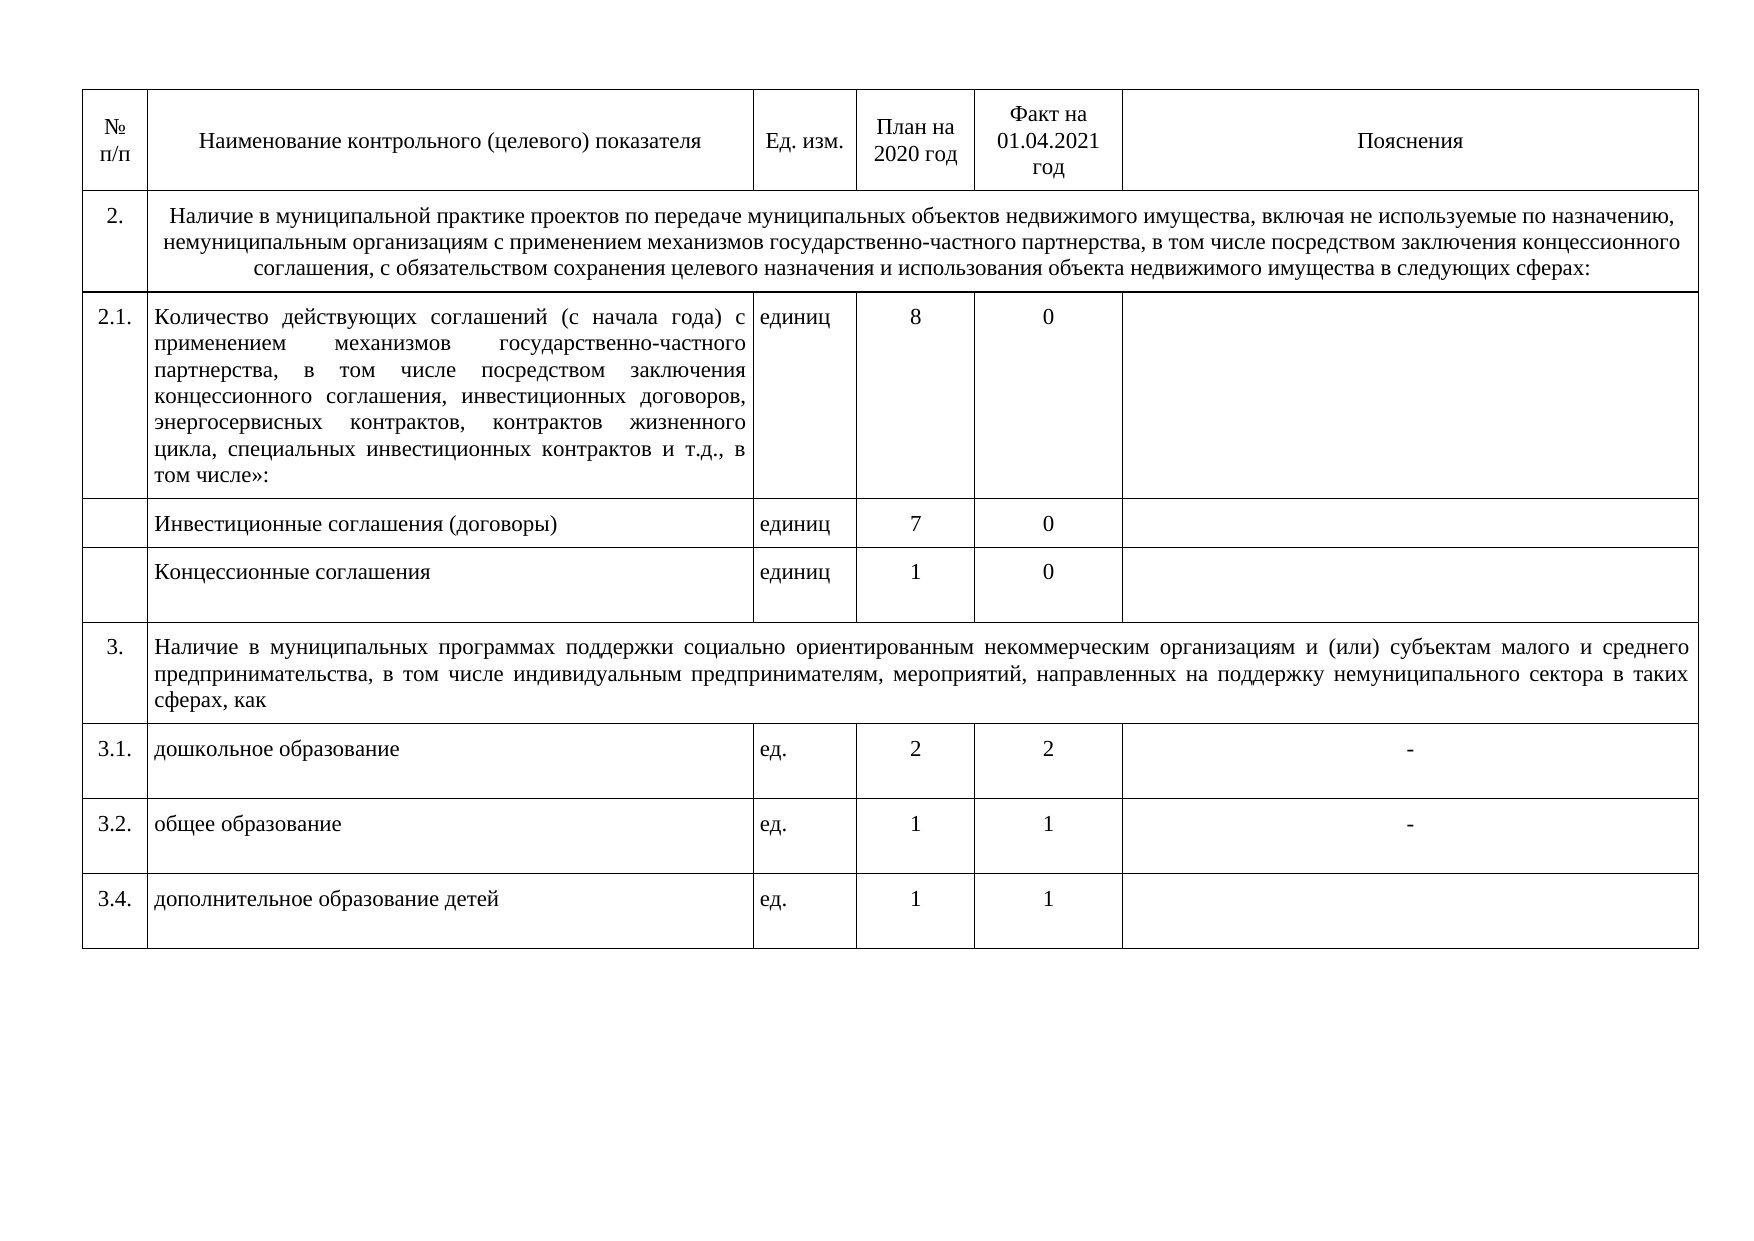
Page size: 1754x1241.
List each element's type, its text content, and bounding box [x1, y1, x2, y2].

table_cell ед. [754, 874, 856, 948]
table_cell Наличие в муниципальных программах поддержки социально ориентированным некоммерческим организациям и (или) субъектам малого и среднего предпринимательства, в том числе индивидуальным предпринимателям, мероприятий, направленных на поддержку немуниципального сектора в таких сферах, как [148, 623, 1698, 723]
table_cell 0 [975, 548, 1122, 622]
table_cell 3.1. [83, 724, 147, 798]
table_cell Инвестиционные соглашения (договоры) [148, 499, 753, 547]
table_header № п/п [83, 90, 147, 190]
table_cell единиц [754, 548, 856, 622]
table_cell 2 [857, 724, 974, 798]
table_cell общее образование [148, 799, 753, 873]
table_cell ед. [754, 724, 856, 798]
table_cell 2.1. [83, 293, 147, 498]
table_cell ед. [754, 799, 856, 873]
table_cell 2. [83, 191, 147, 291]
table_cell [83, 548, 147, 622]
table_cell 0 [975, 499, 1122, 547]
table_cell 1 [857, 874, 974, 948]
table_cell Наличие в муниципальной практике проектов по передаче муниципальных объектов недвижимого имущества, включая не используемые по назначению, немуниципальным организациям с применением механизмов государственно-частного партнерства, в том числе посредством заключения концессионного соглашения, с обязательством сохранения целевого назначения и использования объекта недвижимого имущества в следующих сферах: [148, 191, 1698, 291]
table_cell - [1123, 799, 1698, 873]
table_cell 8 [857, 293, 974, 498]
table_cell 1 [975, 799, 1122, 873]
table_cell [1123, 293, 1698, 498]
table_cell 1 [975, 874, 1122, 948]
table_cell 3.2. [83, 799, 147, 873]
table_cell 1 [857, 799, 974, 873]
table_header План на 2020 год [857, 90, 974, 190]
table_cell 3.4. [83, 874, 147, 948]
table_cell Количество действующих соглашений (с начала года) с применением механизмов государственно-частного партнерства, в том числе посредством заключения концессионного соглашения, инвестиционных договоров, энергосервисных контрактов, контрактов жизненного цикла, специальных инвестиционных контрактов и т.д., в том числе»: [148, 293, 753, 498]
table_cell 7 [857, 499, 974, 547]
table_cell дошкольное образование [148, 724, 753, 798]
table_cell 0 [975, 293, 1122, 498]
table_header Ед. изм. [754, 90, 856, 190]
table_cell 3. [83, 623, 147, 723]
table_cell Концессионные соглашения [148, 548, 753, 622]
table_cell [1123, 499, 1698, 547]
table_cell [1123, 548, 1698, 622]
table_cell единиц [754, 499, 856, 547]
table_cell единиц [754, 293, 856, 498]
table_cell 2 [975, 724, 1122, 798]
table_header Пояснения [1123, 90, 1698, 190]
table_cell 1 [857, 548, 974, 622]
table_header Наименование контрольного (целевого) показателя [148, 90, 753, 190]
table_cell - [1123, 724, 1698, 798]
table_header Факт на 01.04.2021 год [975, 90, 1122, 190]
table_cell [83, 499, 147, 547]
table_cell дополнительное образование детей [148, 874, 753, 948]
table_cell [1123, 874, 1698, 948]
